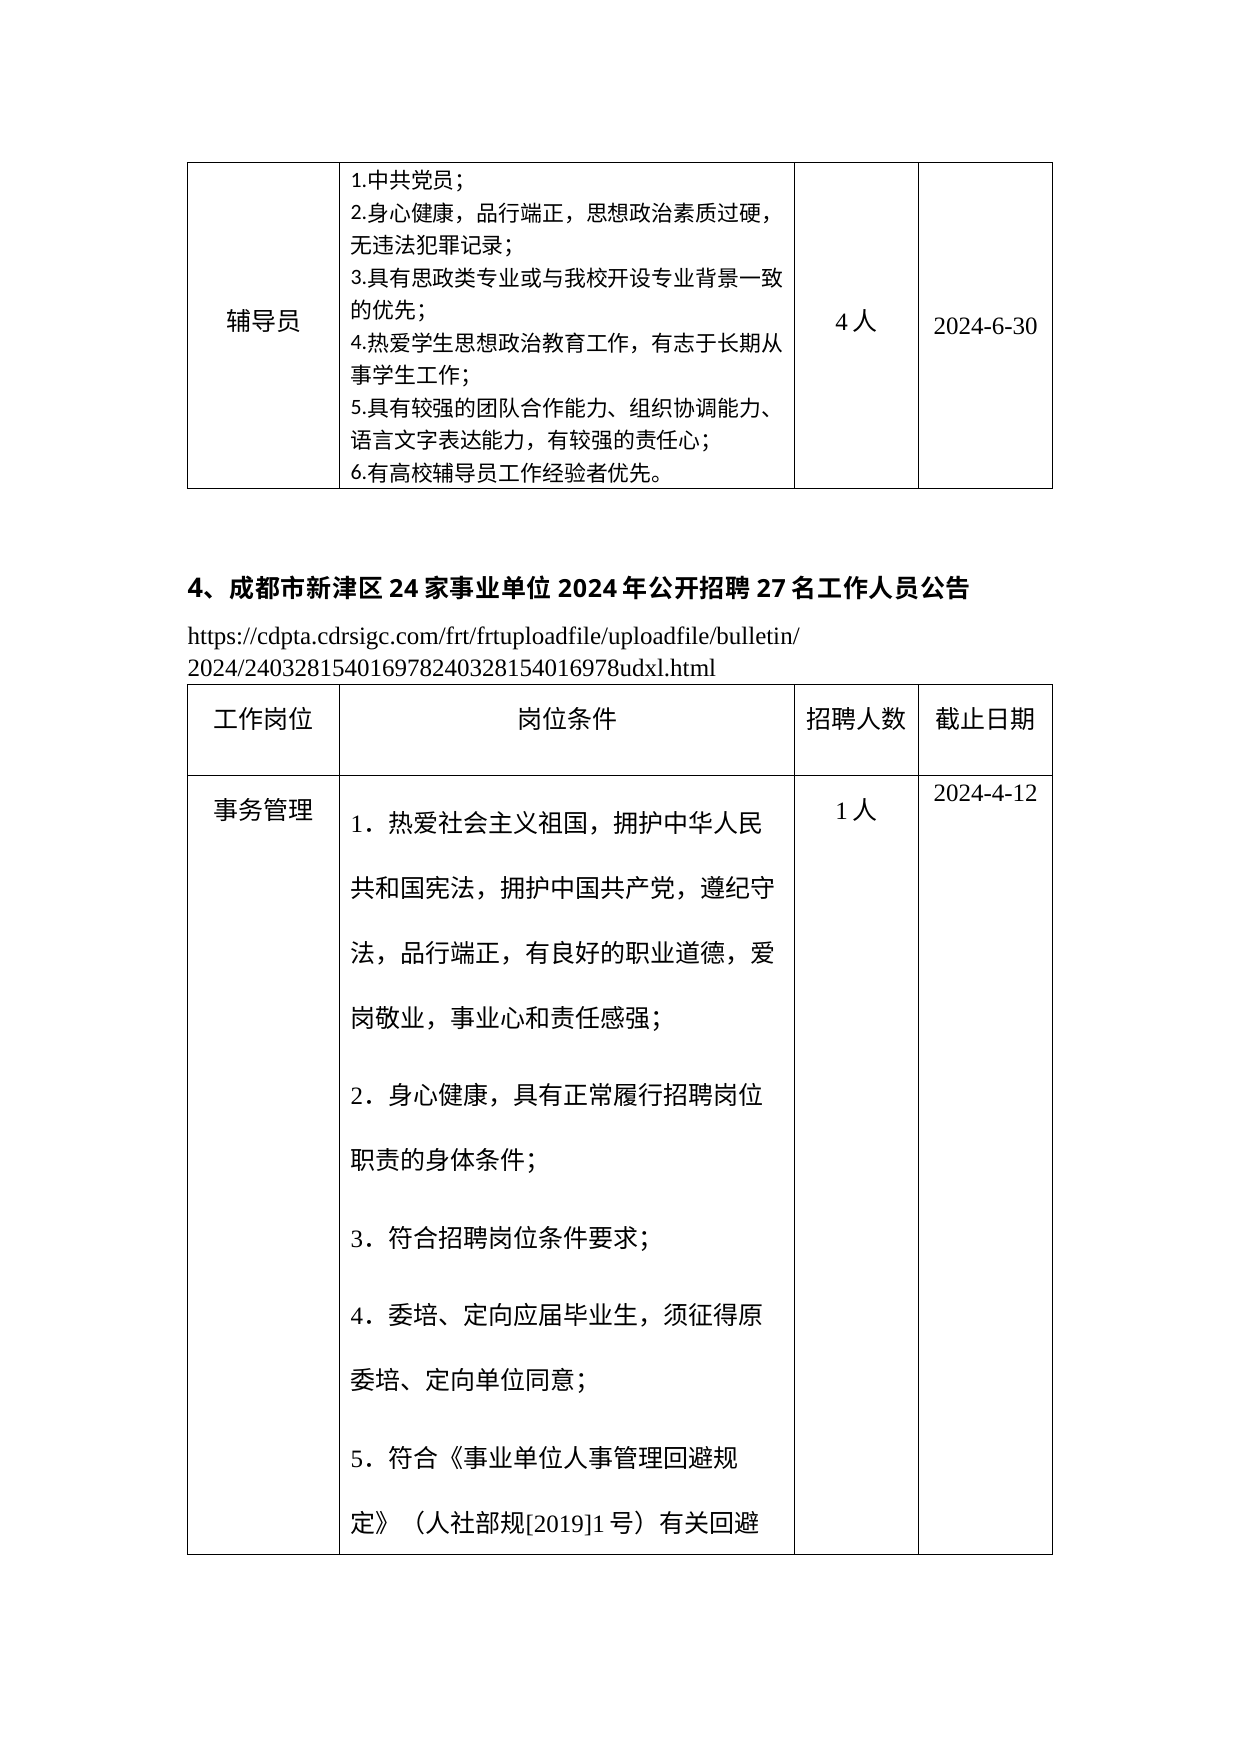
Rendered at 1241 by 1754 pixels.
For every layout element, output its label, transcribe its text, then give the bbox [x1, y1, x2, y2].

table_cell 2024-4-12 [919, 776, 1052, 1554]
table_cell 事务管理 [188, 776, 339, 1554]
list 4、成都市新津区24家事业单位2024年公开招聘27名工作人员公告 [187, 554, 1053, 619]
table_cell 2024-6-30 [919, 163, 1052, 488]
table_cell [340, 776, 794, 1554]
table_cell 辅导员 [188, 163, 339, 488]
table_cell 4人 [795, 163, 918, 488]
list https://cdpta.cdrsigc.com/frt/frtuploadfile/uploadfile/bulletin/2024/240328154016978240328154016978udxl.html [187, 619, 1053, 684]
table_cell 1.中共党员； 2.身心健康，品行端正，思想政治素质过硬，无违法犯罪记录； 3.具有思政类专业或与我校开设专业背景一致的优先； 4.热爱学生思想政治教育工作，有志于长期从事学生工作； 5.具有较强的团队合作能力、组织协调能力、语言文字表达能力，有较强的责任心； 6.有高校辅导员工作经验者优先。 [340, 163, 794, 488]
table_header 截止日期 [919, 685, 1052, 775]
table_header 岗位条件 [340, 685, 794, 775]
table_cell 1人 [795, 776, 918, 1554]
table_header 工作岗位 [188, 685, 339, 775]
table_header 招聘人数 [795, 685, 918, 775]
